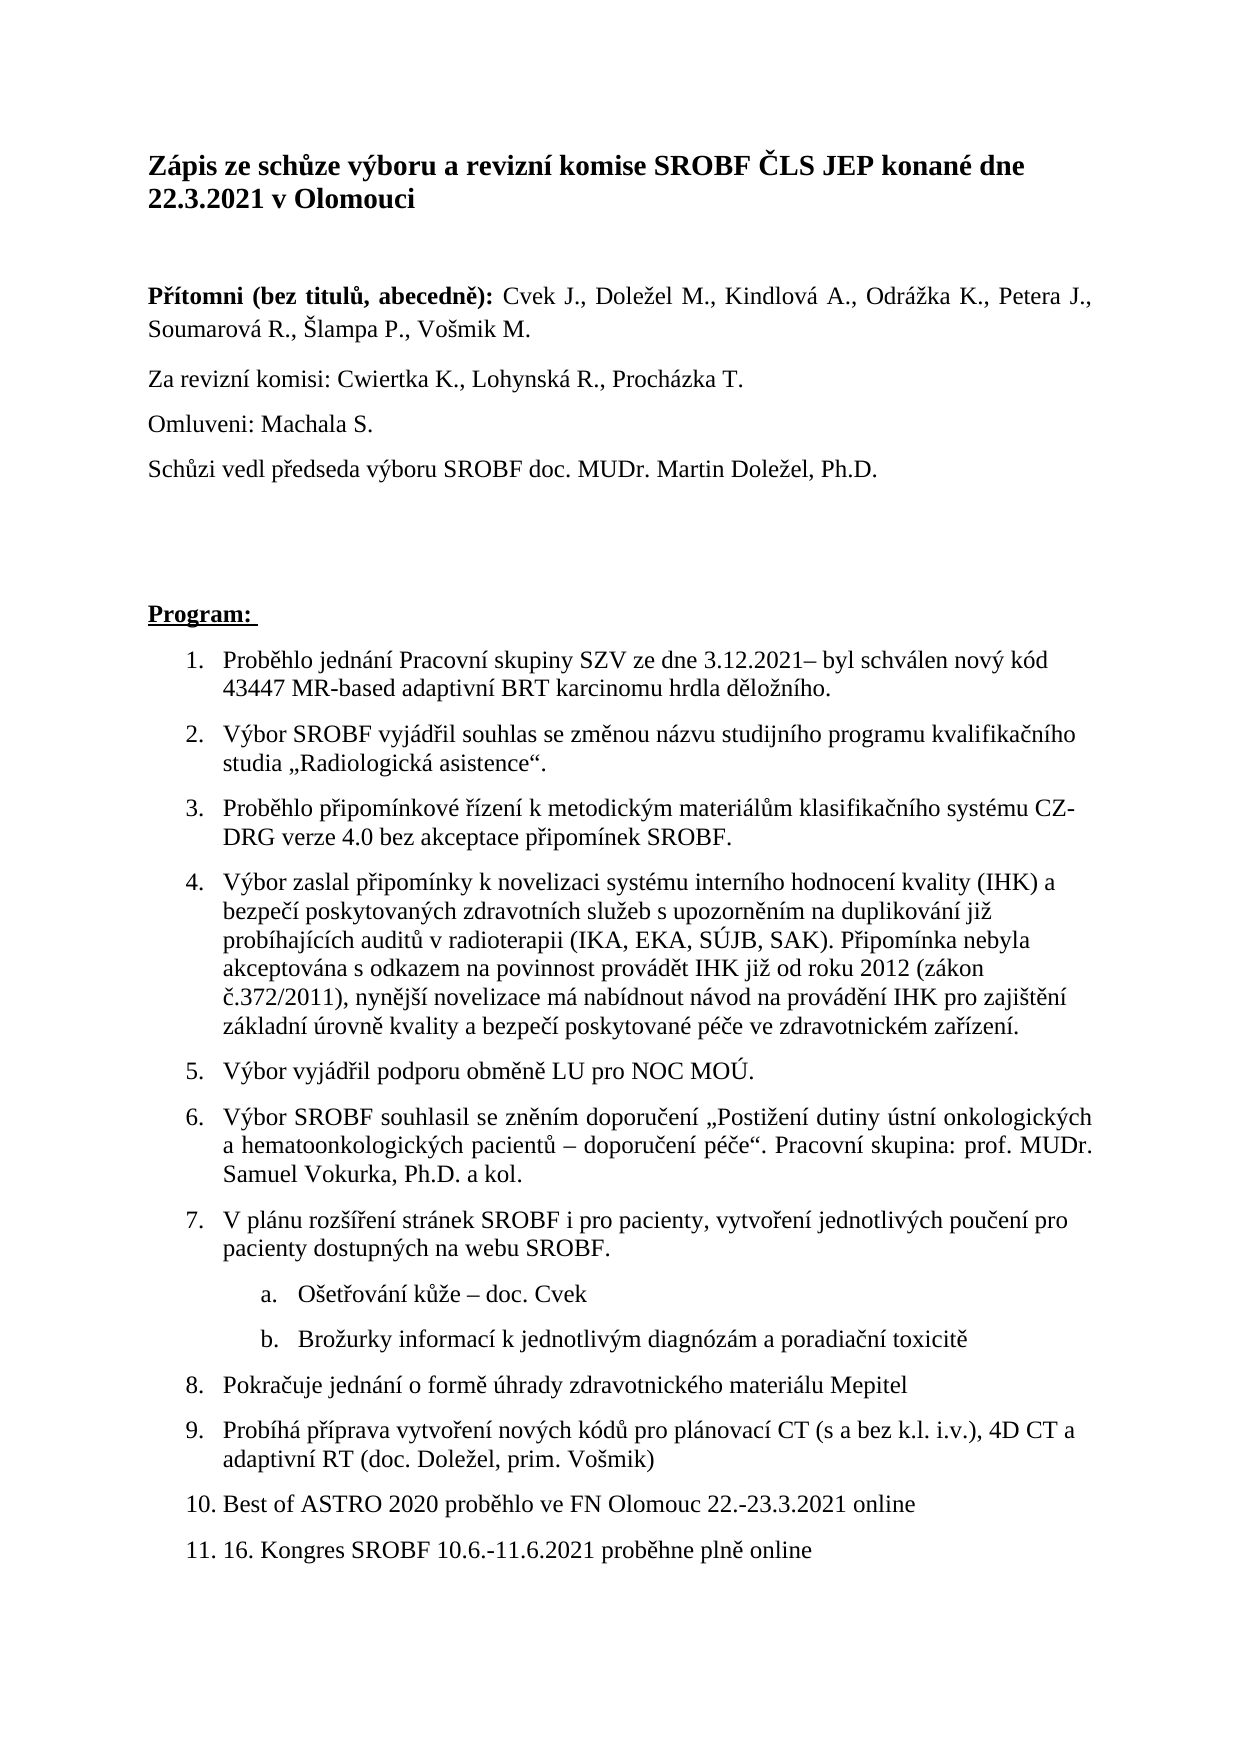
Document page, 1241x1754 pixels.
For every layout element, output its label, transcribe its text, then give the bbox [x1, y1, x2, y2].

list Výbor SROBF souhlasil se zněním doporučení „Postižení dutiny ústní onkologických a hematoonkologických pacientů – doporučení péče“. Pracovní skupina: prof. MUDr. Samuel Vokurka, Ph.D. a kol. [185, 1102, 1093, 1188]
text Omluveni: Machala S. [148, 409, 1093, 438]
subtitle Přítomni (bez titulů, abecedně): Cvek J., Doležel M., Kindlová A., Odrážka K., Petera J., Soumarová R., Šlampa P., Vošmik M. [148, 281, 1093, 343]
text Program: [148, 599, 1093, 628]
text Schůzi vedl předseda výboru SROBF doc. MUDr. Martin Doležel, Ph.D. [148, 454, 1093, 483]
list Pokračuje jednání o formě úhrady zdravotnického materiálu Mepitel [185, 1370, 1093, 1398]
list V plánu rozšíření stránek SROBF i pro pacienty, vytvoření jednotlivých poučení pro pacienty dostupných na webu SROBF. [185, 1205, 1093, 1262]
list Best of ASTRO 2020 proběhlo ve FN Olomouc 22.-23.3.2021 online [185, 1489, 1093, 1518]
list Výbor SROBF vyjádřil souhlas se změnou názvu studijního programu kvalifikačního studia „Radiologická asistence“. [185, 719, 1093, 776]
list Proběhlo připomínkové řízení k metodickým materiálům klasifikačního systému CZ-DRG verze 4.0 bez akceptace připomínek SROBF. [185, 793, 1093, 851]
list Ošetřování kůže – doc. Cvek [260, 1279, 1093, 1308]
list Brožurky informací k jednotlivým diagnózám a poradiační toxicitě [260, 1324, 1093, 1353]
list Probíhá příprava vytvoření nových kódů pro plánovací CT (s a bez k.l. i.v.), 4D CT a adaptivní RT (doc. Doležel, prim. Vošmik) [185, 1415, 1093, 1473]
list Výbor vyjádřil podporu obměně LU pro NOC MOÚ. [185, 1056, 1093, 1085]
list 16. Kongres SROBF 10.6.-11.6.2021 proběhne plně online [185, 1535, 1093, 1563]
text Za revizní komisi: Cwiertka K., Lohynská R., Procházka T. [148, 364, 1093, 392]
text Zápis ze schůze výboru a revizní komise SROBF ČLS JEP konané dne 22.3.2021 v Olomouci [148, 148, 1093, 215]
list Výbor zaslal připomínky k novelizaci systému interního hodnocení kvality (IHK) a bezpečí poskytovaných zdravotních služeb s upozorněním na duplikování již probíhajících auditů v radioterapii (IKA, EKA, SÚJB, SAK). Připomínka nebyla akceptována s odkazem na povinnost provádět IHK již od roku 2012 (zákon č.372/2011), nynější novelizace má nabídnout návod na provádění IHK pro zajištění základní úrovně kvality a bezpečí poskytované péče ve zdravotnickém zařízení. [185, 867, 1093, 1040]
list Proběhlo jednání Pracovní skupiny SZV ze dne 3.12.2021– byl schválen nový kód 43447 MR-based adaptivní BRT karcinomu hrdla děložního. [185, 645, 1093, 702]
